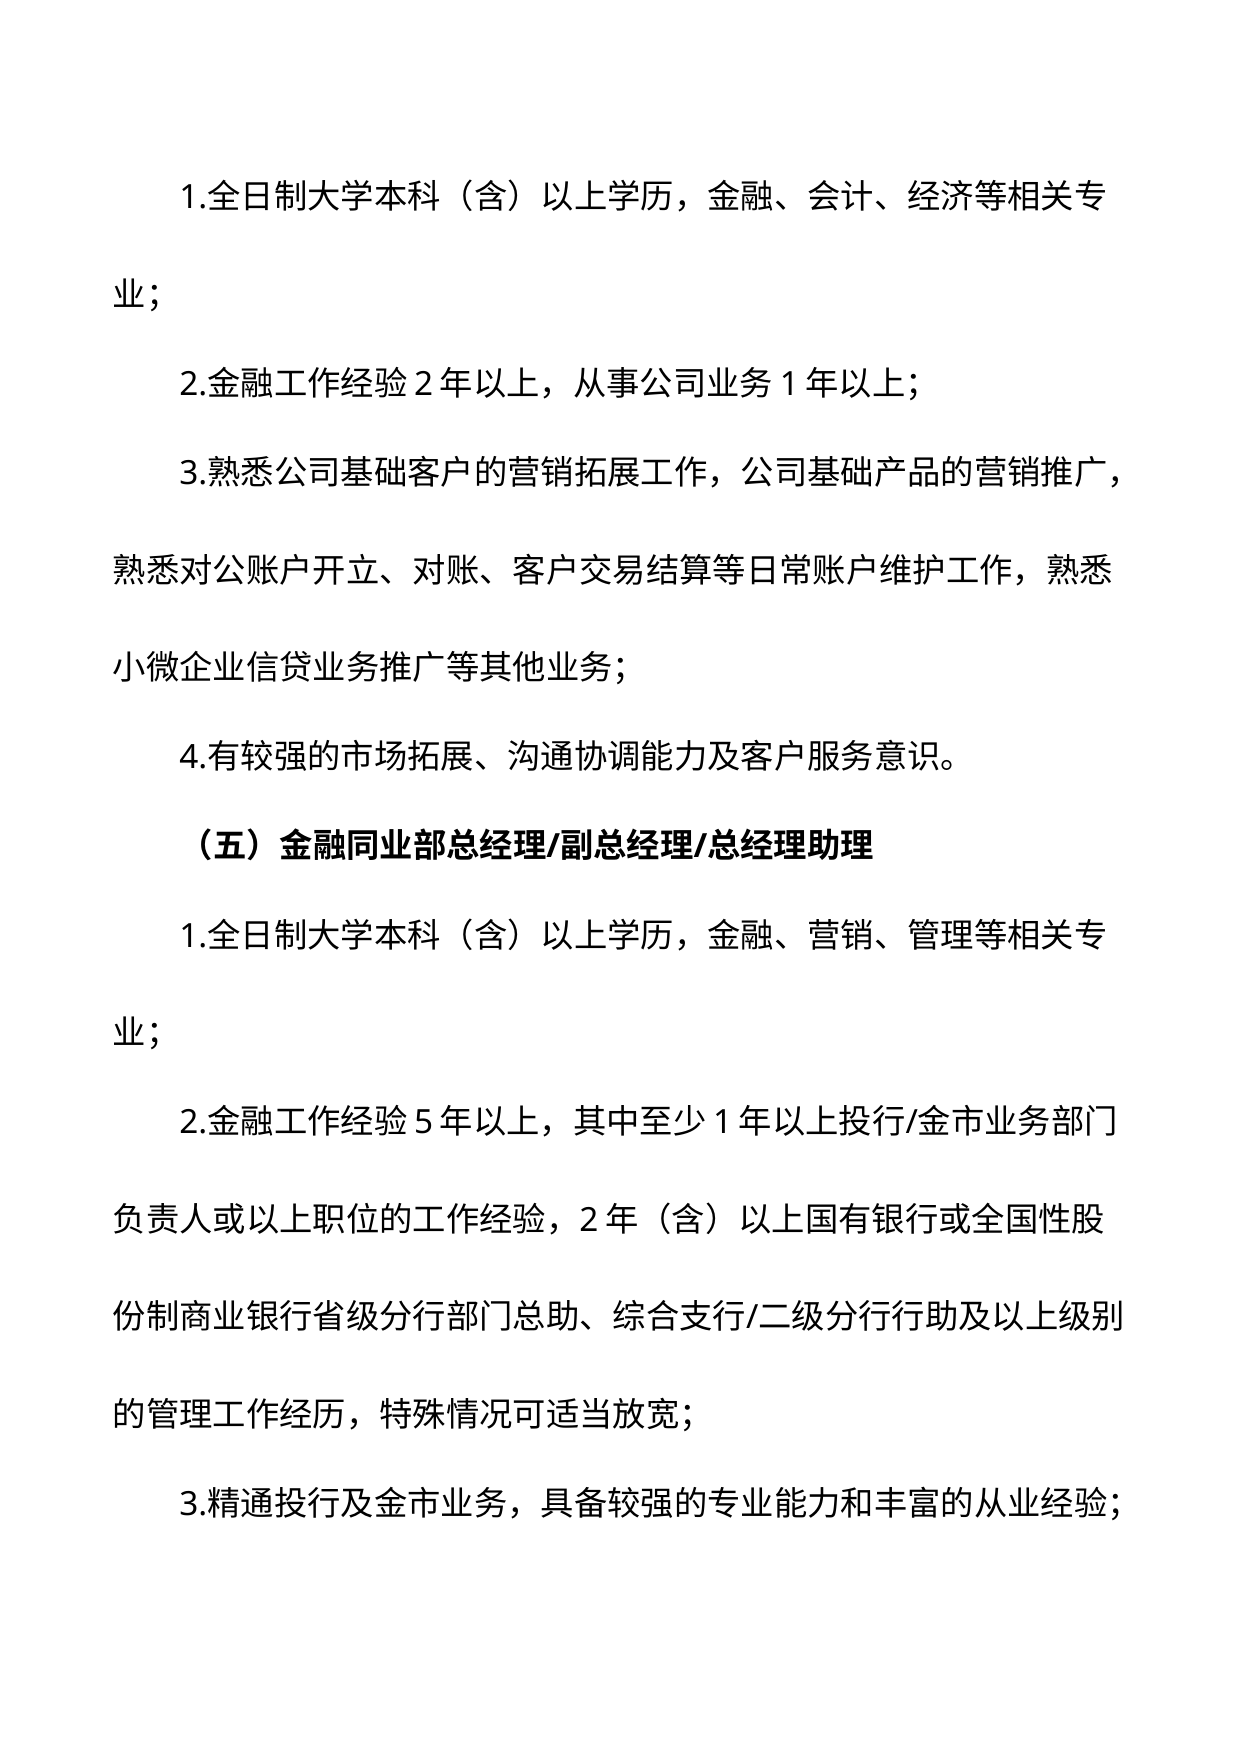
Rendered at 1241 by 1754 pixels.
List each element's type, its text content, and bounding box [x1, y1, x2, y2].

text 2.金融工作经验2年以上，从事公司业务1年以上； [112, 348, 1128, 413]
text 1.全日制大学本科（含）以上学历，金融、会计、经济等相关专业； [112, 162, 1128, 324]
text 3.熟悉公司基础客户的营销拓展工作，公司基础产品的营销推广，熟悉对公账户开立、对账、客户交易结算等日常账户维护工作，熟悉小微企业信贷业务推广等其他业务； [112, 438, 1128, 698]
text 1.全日制大学本科（含）以上学历，金融、营销、管理等相关专业； [112, 900, 1128, 1063]
text 2.金融工作经验5年以上，其中至少1年以上投行/金市业务部门负责人或以上职位的工作经验，2年（含）以上国有银行或全国性股份制商业银行省级分行部门总助、综合支行/二级分行行助及以上级别的管理工作经历，特殊情况可适当放宽； [112, 1087, 1128, 1444]
text （五）金融同业部总经理/副总经理/总经理助理 [112, 811, 1128, 876]
text 4.有较强的市场拓展、沟通协调能力及客户服务意识。 [112, 722, 1128, 787]
text 3.精通投行及金市业务，具备较强的专业能力和丰富的从业经验； [112, 1468, 1128, 1533]
